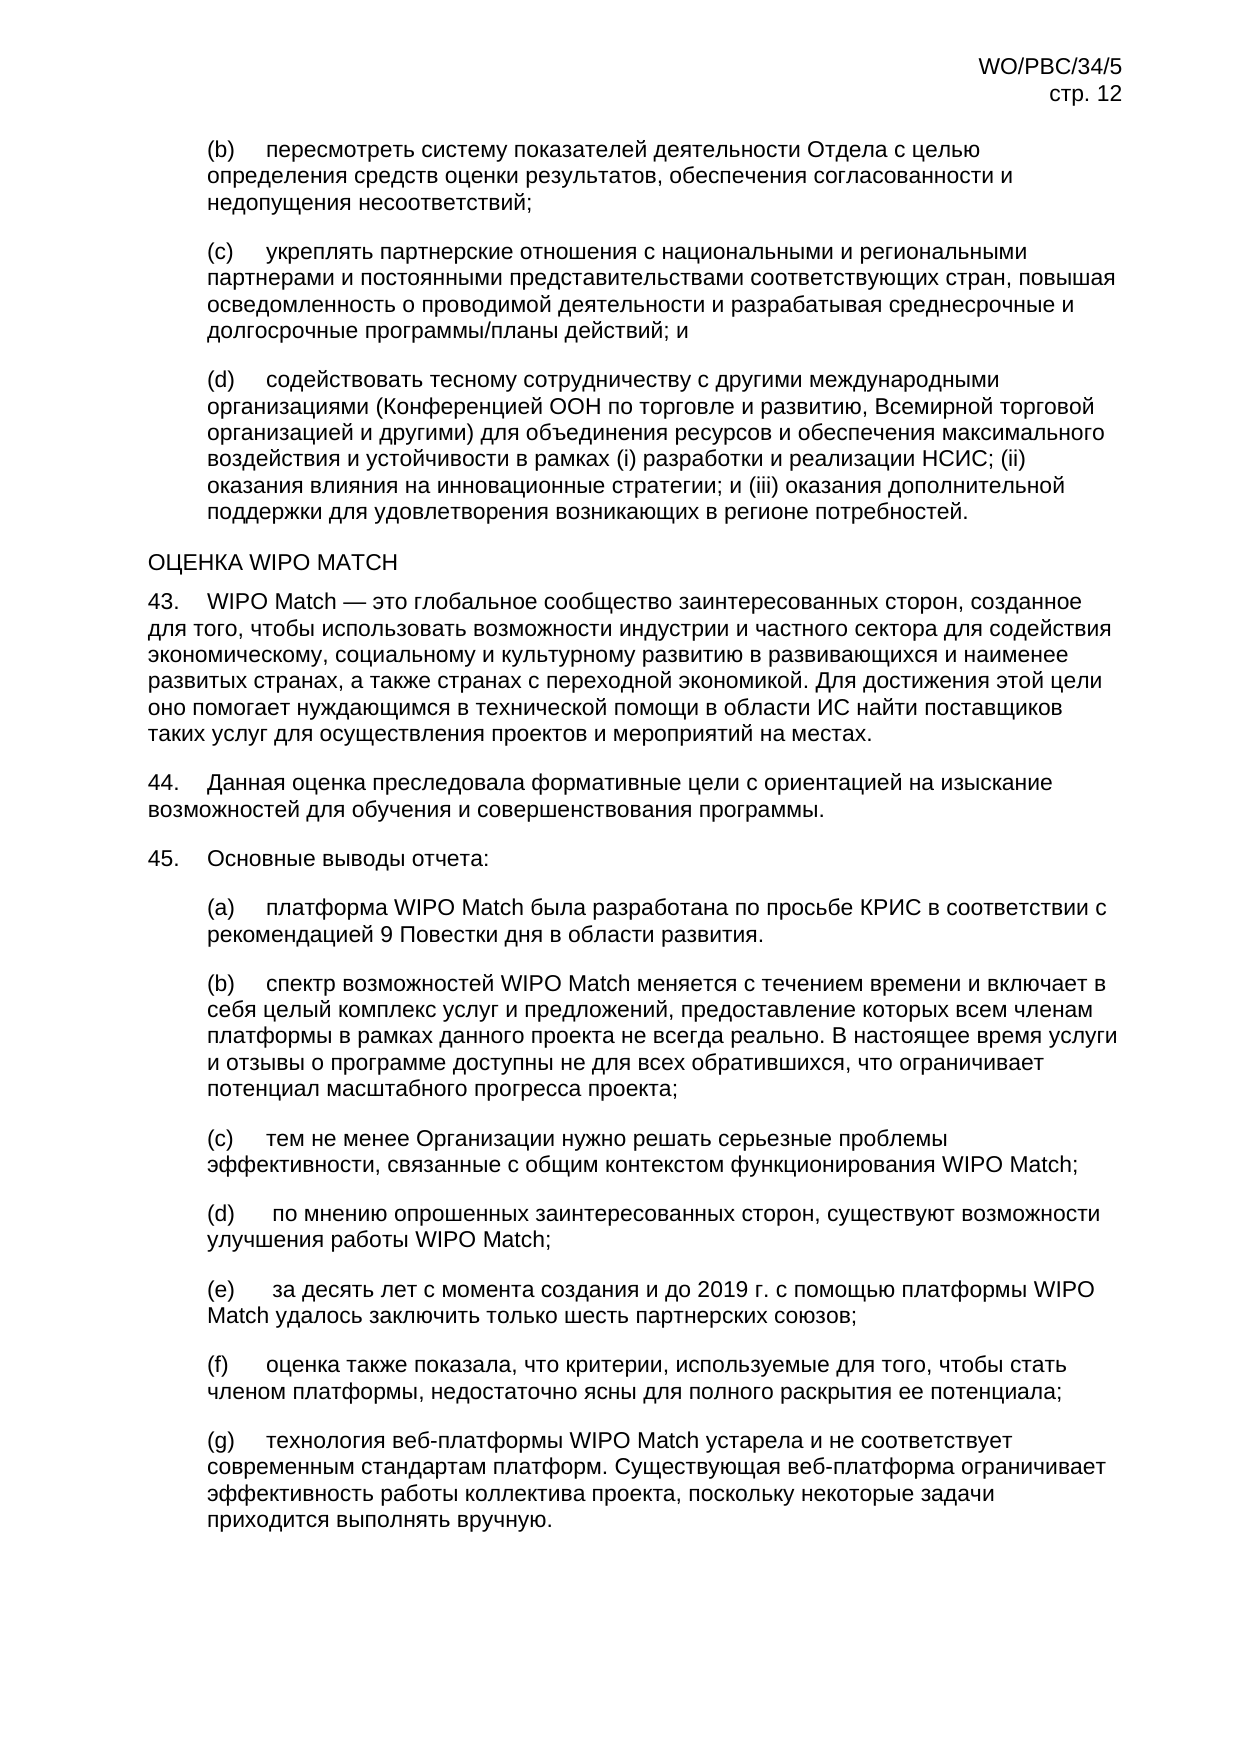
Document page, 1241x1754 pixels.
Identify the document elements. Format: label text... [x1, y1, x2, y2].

list спектр возможностей WIPO Match меняется с течением времени и включает в себя целый комплекс услуг и предложений, предоставление которых всем членам платформы в рамках данного проекта не всегда реально. В настоящее время услуги и отзывы о программе доступны не для всех обратившихся, что ограничивает потенциал масштабного прогресса проекта; [207, 970, 1122, 1102]
text WIPO Match — это глобальное сообщество заинтересованных сторон, созданное для того, чтобы использовать возможности индустрии и частного сектора для содействия экономическому, социальному и культурному развитию в развивающихся и наименее развитых странах, а также странах с переходной экономикой. Для достижения этой цели оно помогает нуждающимся в технической помощи в области ИС найти поставщиков таких услуг для осуществления проектов и мероприятий на местах. [148, 588, 1122, 746]
list за десять лет с момента создания и до 2019 г. с помощью платформы WIPO Match удалось заключить только шесть партнерских союзов; [207, 1276, 1122, 1328]
list технология веб-платформы WIPO Match устарела и не соответствует современным стандартам платформ. Существующая веб-платформа ограничивает эффективность работы коллектива проекта, поскольку некоторые задачи приходится выполнять вручную. [207, 1427, 1122, 1532]
list содействовать тесному сотрудничеству с другими международными организациями (Конференцией ООН по торговле и развитию, Всемирной торговой организацией и другими) для объединения ресурсов и обеспечения максимального воздействия и устойчивости в рамках (i) разработки и реализации НСИС; (ii) оказания влияния на инновационные стратегии; и (iii) оказания дополнительной поддержки для удовлетворения возникающих в регионе потребностей. [207, 366, 1122, 524]
text Основные выводы отчета: [148, 845, 1122, 871]
subtitle Оценка WIPO Match [148, 549, 1122, 576]
list по мнению опрошенных заинтересованных сторон, существуют возможности улучшения работы WIPO Match; [207, 1200, 1122, 1253]
list пересмотреть систему показателей деятельности Отдела с целью определения средств оценки результатов, обеспечения согласованности и недопущения несоответствий; [207, 136, 1122, 215]
list укреплять партнерские отношения с национальными и региональными партнерами и постоянными представительствами соответствующих стран, повышая осведомленность о проводимой деятельности и разрабатывая среднесрочные и долгосрочные программы/планы действий; и [207, 238, 1122, 343]
text Данная оценка преследовала формативные цели с ориентацией на изыскание возможностей для обучения и совершенствования программы. [148, 769, 1122, 822]
list платформа WIPO Match была разработана по просьбе КРИС в соответствии с рекомендацией 9 Повестки дня в области развития. [207, 894, 1122, 947]
list оценка также показала, что критерии, используемые для того, чтобы стать членом платформы, недостаточно ясны для полного раскрытия ее потенциала; [207, 1351, 1122, 1404]
list тем не менее Организации нужно решать серьезные проблемы эффективности, связанные с общим контекстом функционирования WIPO Match; [207, 1124, 1122, 1177]
